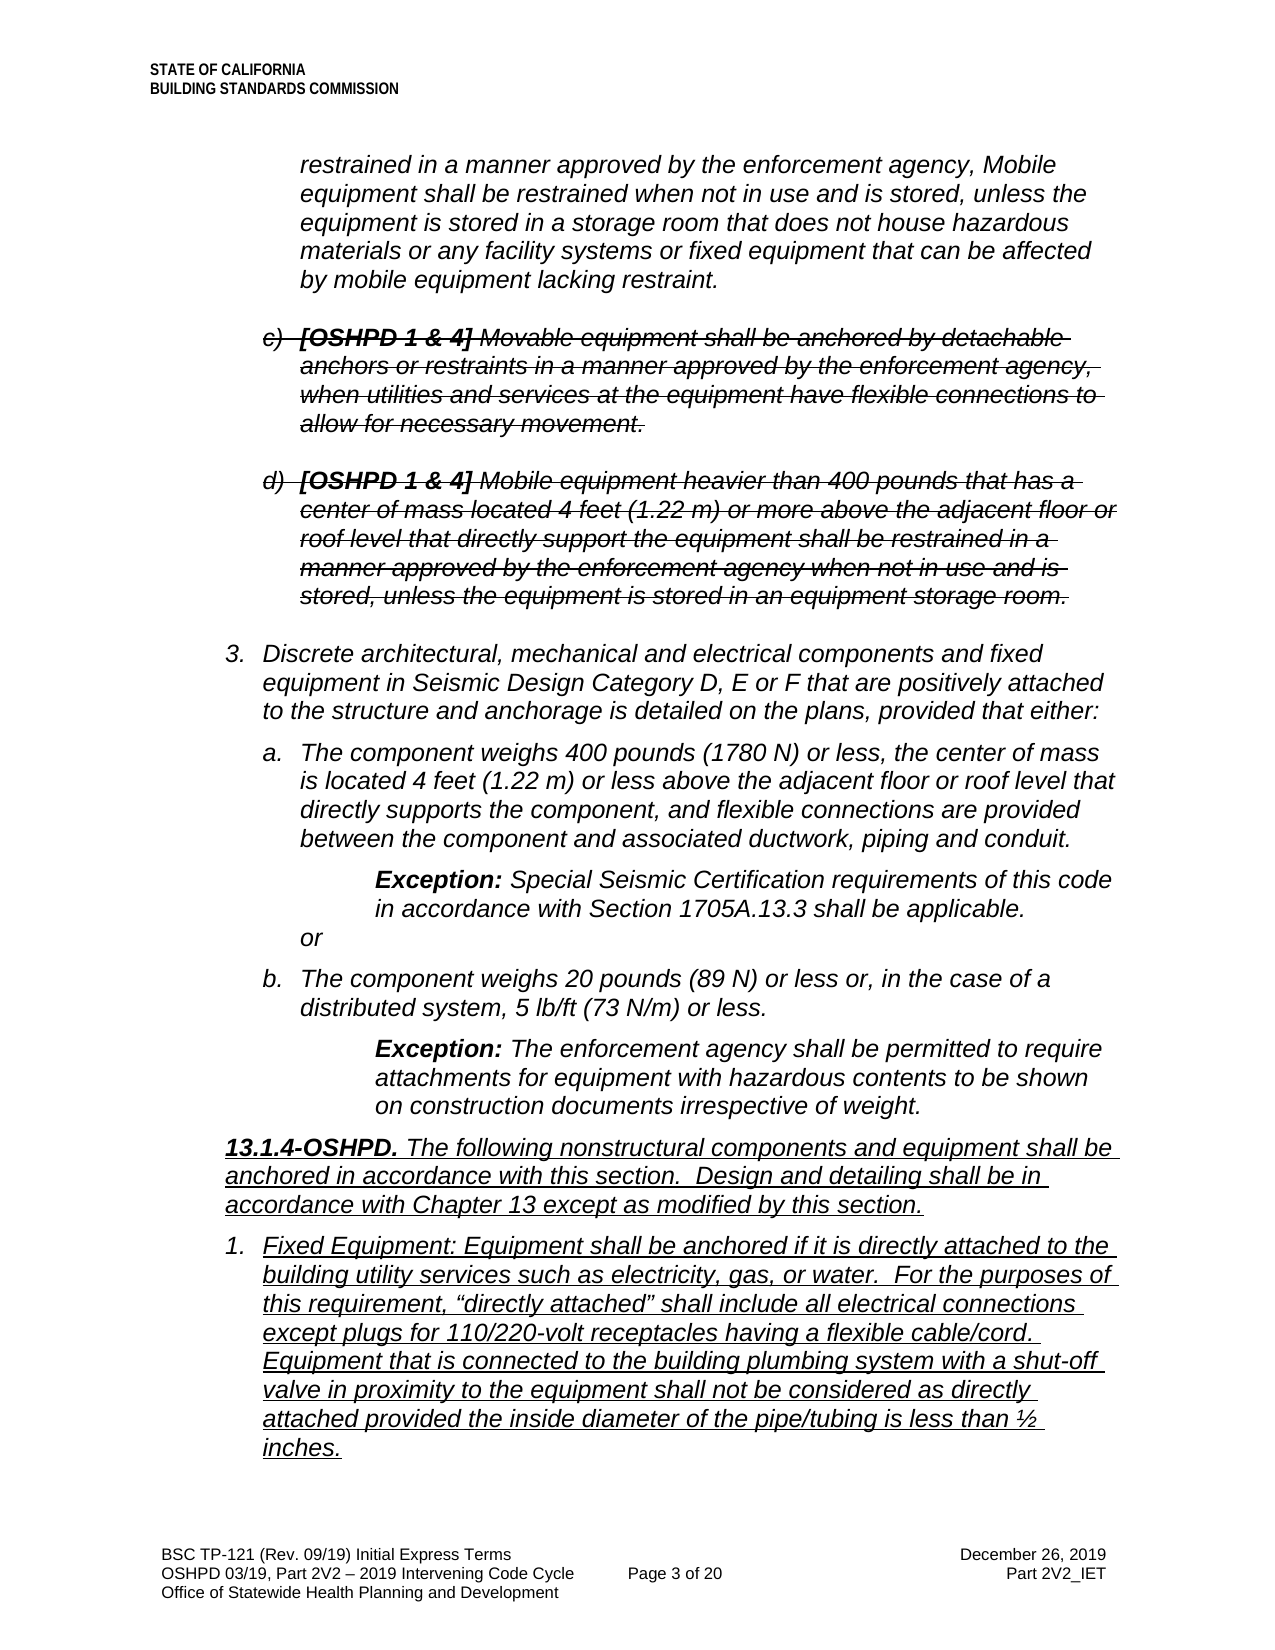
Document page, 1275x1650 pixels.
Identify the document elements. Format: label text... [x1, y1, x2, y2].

list Discrete architectural, mechanical and electrical components and fixed equipment in Seismic Design Category D, E or F that are positively attached to the structure and anchorage is detailed on the plans, provided that either: [225, 639, 1125, 725]
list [262, 150, 1125, 294]
text or [262, 922, 1125, 951]
text 13.1.4-OSHPD. The following nonstructural components and equipment shall be anchored in accordance with this section. Design and detailing shall be in accordance with Chapter 13 except as modified by this section. [225, 1132, 1125, 1219]
list The component weighs 20 pounds (89 N) or less or, in the case of a distributed system, 5 lb/ft (73 N/m) or less. [262, 964, 1125, 1021]
list [OSHPD 1 & 4] Mobile equipment heavier than 400 pounds that has a center of mass located 4 feet (1.22 m) or more above the adjacent floor or roof level that directly support the equipment shall be restrained in a manner approved by the enforcement agency when not in use and is stored, unless the equipment is stored in an equipment storage room. [262, 466, 1125, 610]
list Fixed Equipment: Equipment shall be anchored if it is directly attached to the building utility services such as electricity, gas, or water. For the purposes of this requirement, “directly attached” shall include all electrical connections except plugs for 110/220-volt receptacles having a flexible cable/cord. Equipment that is connected to the building plumbing system with a shut-off valve in proximity to the equipment shall not be considered as directly attached provided the inside diameter of the pipe/tubing is less than ½ inches. [225, 1231, 1125, 1461]
list [OSHPD 1 & 4] Movable equipment shall be anchored by detachable anchors or restraints in a manner approved by the enforcement agency, when utilities and services at the equipment have flexible connections to allow for necessary movement. [262, 322, 1125, 437]
list The component weighs 400 pounds (1780 N) or less, the center of mass is located 4 feet (1.22 m) or less above the adjacent floor or roof level that directly supports the component, and flexible connections are provided between the component and associated ductwork, piping and conduit. [262, 737, 1125, 852]
list Exception: The enforcement agency shall be permitted to require attachments for equipment with hazardous contents to be shown on construction documents irrespective of weight. [375, 1034, 1125, 1120]
text Exception: Special Seismic Certification requirements of this code in accordance with Section 1705A.13.3 shall be applicable. [375, 865, 1125, 922]
